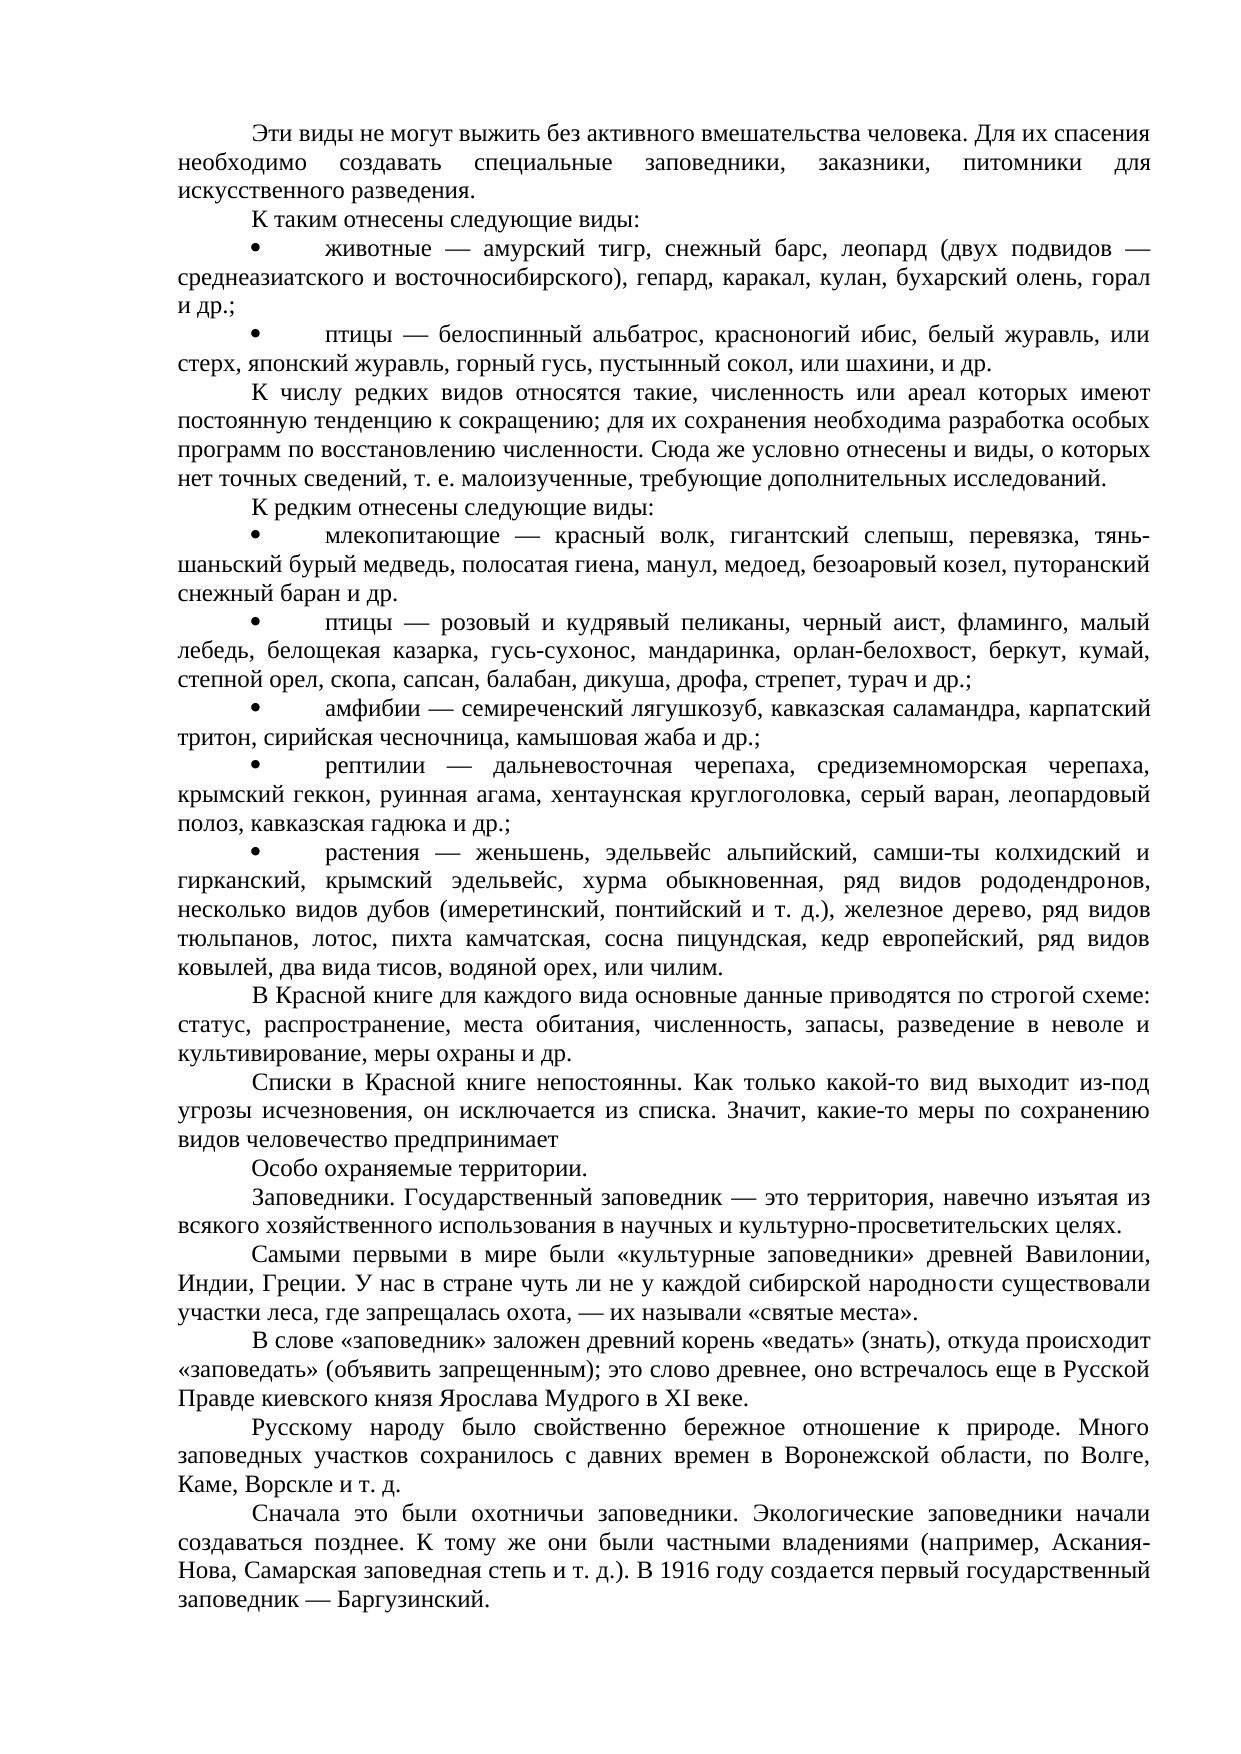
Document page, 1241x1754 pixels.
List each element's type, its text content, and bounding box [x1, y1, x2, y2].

list птицы — белоспинный альбатрос, красноногий ибис, белый журавль, или стерх, японский журавль, горный гусь, пустынный сокол, или шахини, и др. [177, 319, 1150, 377]
text Русскому народу было свойственно бережное отношение к природе. Много заповедных участков сохранилось с давних времен в Воронежской области, по Волге, Каме, Ворскле и т. д. [177, 1412, 1150, 1498]
text В Красной книге для каждого вида основные данные приводятся по строгой схеме: статус, распространение, места обитания, численность, запасы, разведение в неволе и культивирование, меры охраны и др. [178, 981, 1151, 1067]
text Заповедники. Государственный заповедник — это территория, навечно изъятая из всякого хозяйственного использования в научных и культурно-просветительских целях. [178, 1182, 1151, 1239]
list растения — женьшень, эдельвейс альпийский, самши-ты колхидский и гирканский, крымский эдельвейс, хурма обыкновенная, ряд видов рододендронов, несколько видов дубов (имеретинский, понтийский и т. д.), железное дерево, ряд видов тюльпанов, лотос, пихта камчатская, сосна пицундская, кедр европейский, ряд видов ковылей, два вида тисов, водяной орех, или чилим. [177, 837, 1151, 981]
text К числу редких видов относятся такие, численность или ареал которых имеют постоянную тенденцию к сокращению; для их сохранения необходима разработка особых программ по восстановлению численности. Сюда же условно отнесены и виды, о которых нет точных сведений, т. е. малоизученные, требующие дополнительных исследований. [177, 377, 1151, 492]
text К таким отнесены следующие виды: [177, 204, 1152, 233]
text Самыми первыми в мире были «культурные заповедники» древней Вавилонии, Индии, Греции. У нас в стране чуть ли не у каждой сибирской народности существовали участки леса, где запрещалась охота, — их называли «святые места». [177, 1239, 1151, 1326]
list рептилии — дальневосточная черепаха, средиземноморская черепаха, крымский геккон, руинная агама, хентаунская круглоголовка, серый варан, леопардовый полоз, кавказская гадюка и др.; [177, 751, 1150, 837]
text К редким отнесены следующие виды: [177, 492, 1152, 521]
list животные — амурский тигр, снежный барс, леопард (двух подвидов — среднеазиатского и восточносибирского), гепард, каракал, кулан, бухарский олень, горал и др.; [177, 233, 1151, 319]
list млекопитающие — красный волк, гигантский слепыш, перевязка, тянь-шаньский бурый медведь, полосатая гиена, манул, медоед, безоаровый козел, путоранский снежный баран и др. [177, 521, 1151, 607]
text В слове «заповедник» заложен древний корень «ведать» (знать), откуда происходит «заповедать» (объявить запрещенным); это слово древнее, оно встречалось еще в Русской Правде киевского князя Ярослава Мудрого в XI веке. [178, 1326, 1151, 1412]
text Сначала это были охотничьи заповедники. Экологические заповедники начали создаваться позднее. К тому же они были частными владениями (например, Аскания-Нова, Самарская заповедная степь и т. д.). В 1916 году создается первый государственный заповедник — Баргузинский. [178, 1498, 1151, 1613]
list птицы — розовый и кудрявый пеликаны, черный аист, фламинго, малый лебедь, белощекая казарка, гусь-сухонос, мандаринка, орлан-белохвост, беркут, кумай, степной орел, скопа, сапсан, балабан, дикуша, дрофа, стрепет, турач и др.; [177, 607, 1151, 693]
list амфибии — семиреченский лягушкозуб, кавказская саламандра, карпатский тритон, сирийская чесночница, камышовая жаба и др.; [177, 693, 1151, 751]
text Списки в Красной книге непостоянны. Как только какой-то вид выходит из-под угрозы исчезновения, он исключается из списка. Значит, какие-то меры по сохранению видов человечество предпринимает [178, 1067, 1151, 1153]
text Особо охраняемые территории. [177, 1153, 1152, 1182]
text Эти виды не могут выжить без активного вмешательства человека. Для их спасения необходимо создавать специальные заповедники, заказники, питомники для искусственного разведения. [178, 118, 1151, 204]
